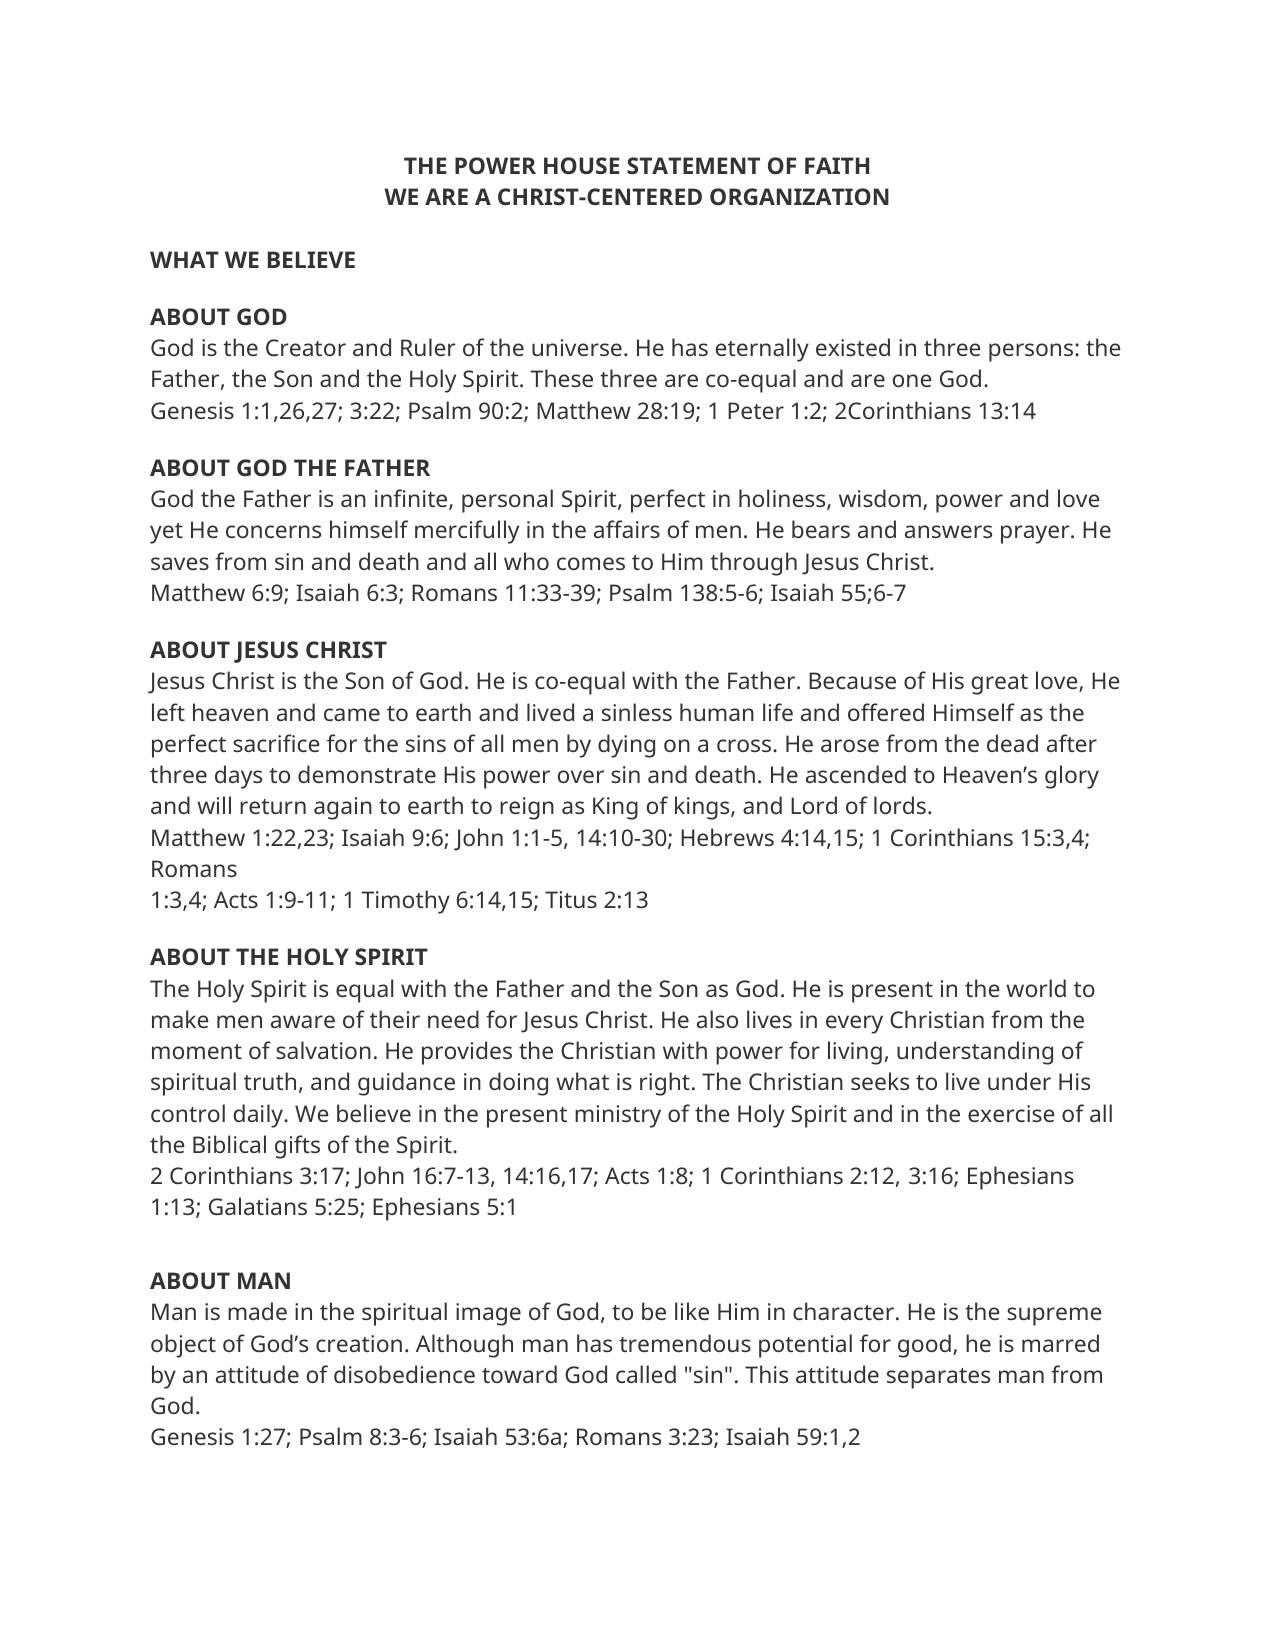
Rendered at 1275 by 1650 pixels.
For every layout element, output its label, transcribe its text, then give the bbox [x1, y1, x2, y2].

text ABOUT THE HOLY SPIRIT [150, 941, 1125, 972]
text ABOUT GOD [150, 301, 1125, 332]
text ABOUT GOD THE FATHER [150, 452, 1125, 483]
text The Holy Spirit is equal with the Father and the Son as God. He is present in the world to make men aware of their need for Jesus Christ. He also lives in every Christian from the moment of salvation. He provides the Christian with power for living, understanding of spiritual truth, and guidance in doing what is right. The Christian seeks to live under His control daily. We believe in the present ministry of the Holy Spirit and in the exercise of all the Biblical gifts of the Spirit. [150, 972, 1125, 1160]
text ABOUT MAN [150, 1265, 1125, 1296]
text Genesis 1:1,26,27; 3:22; Psalm 90:2; Matthew 28:19; 1 Peter 1:2; 2Corinthians 13:14 [150, 395, 1125, 426]
text Jesus Christ is the Son of God. He is co-equal with the Father. Because of His great love, He left heaven and came to earth and lived a sinless human life and offered Himself as the perfect sacrifice for the sins of all men by dying on a cross. He arose from the dead after three days to demonstrate His power over sin and death. He ascended to Heaven’s glory and will return again to earth to reign as King of kings, and Lord of lords. [150, 665, 1125, 822]
text WHAT WE BELIEVE [150, 244, 1125, 275]
text God the Father is an infinite, personal Spirit, perfect in holiness, wisdom, power and love yet He concerns himself mercifully in the affairs of men. He bears and answers prayer. He saves from sin and death and all who comes to Him through Jesus Christ. [150, 483, 1125, 577]
text God is the Creator and Ruler of the universe. He has eternally existed in three persons: the Father, the Son and the Holy Spirit. These three are co-equal and are one God. [150, 332, 1125, 395]
text THE POWER HOUSE STATEMENT OF FAITH [150, 150, 1125, 181]
text Matthew 1:22,23; Isaiah 9:6; John 1:1-5, 14:10-30; Hebrews 4:14,15; 1 Corinthians 15:3,4; Romans [150, 822, 1125, 884]
text WE ARE A CHRIST-CENTERED ORGANIZATION [150, 181, 1125, 212]
text Man is made in the spiritual image of God, to be like Him in character. He is the supreme object of God’s creation. Although man has tremendous potential for good, he is marred by an attitude of disobedience toward God called "sin". This attitude separates man from God. [150, 1296, 1125, 1421]
text Genesis 1:27; Psalm 8:3-6; Isaiah 53:6a; Romans 3:23; Isaiah 59:1,2 [150, 1421, 1125, 1453]
text 1:3,4; Acts 1:9-11; 1 Timothy 6:14,15; Titus 2:13 [150, 884, 1125, 915]
text 2 Corinthians 3:17; John 16:7-13, 14:16,17; Acts 1:8; 1 Corinthians 2:12, 3:16; Ephesians 1:13; Galatians 5:25; Ephesians 5:1 [150, 1160, 1125, 1222]
text ABOUT JESUS CHRIST [150, 634, 1125, 665]
text Matthew 6:9; Isaiah 6:3; Romans 11:33-39; Psalm 138:5-6; Isaiah 55;6-7 [150, 577, 1125, 608]
